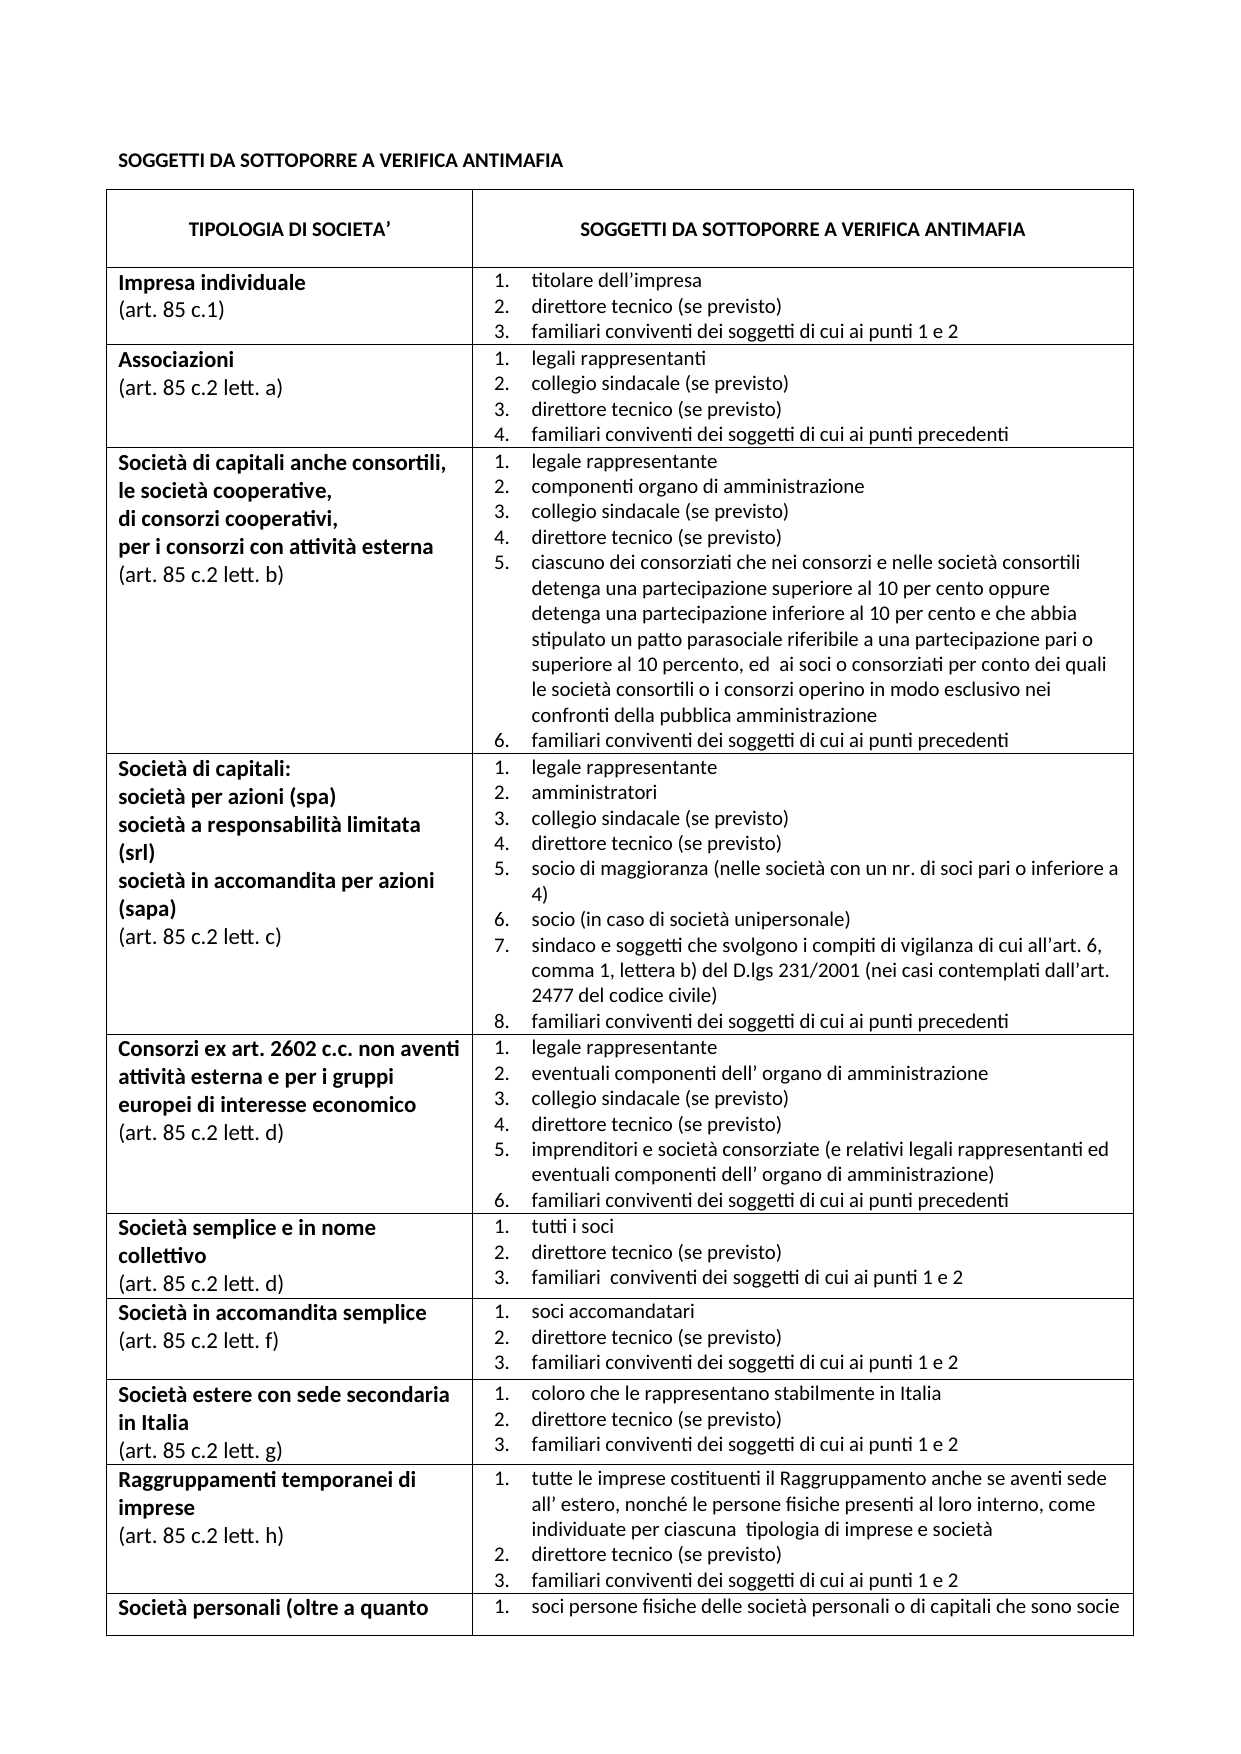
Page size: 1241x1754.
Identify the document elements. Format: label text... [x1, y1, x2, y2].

table_cell Raggruppamenti temporanei di imprese (art. 85 c.2 lett. h) [107, 1465, 472, 1592]
table_cell Società in accomandita semplice (art. 85 c.2 lett. f) [107, 1299, 472, 1379]
table_cell Società di capitali: società per azioni (spa) società a responsabilità limitata (srl) società in accomandita per azioni (sapa) (art. 85 c.2 lett. c) [107, 754, 472, 1033]
table_cell Impresa individuale (art. 85 c.1) [107, 268, 472, 344]
table_cell soci accomandatari direttore tecnico (se previsto) familiari conviventi dei soggetti di cui ai punti 1 e 2 [473, 1299, 1133, 1379]
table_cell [107, 1594, 472, 1635]
table_cell Associazioni (art. 85 c.2 lett. a) [107, 345, 472, 447]
table_cell titolare dell’impresa direttore tecnico (se previsto) familiari conviventi dei soggetti di cui ai punti 1 e 2 [473, 268, 1133, 344]
table_cell Società estere con sede secondaria in Italia (art. 85 c.2 lett. g) [107, 1380, 472, 1464]
table_cell Società di capitali anche consortili, le società cooperative, di consorzi cooperativi, per i consorzi con attività esterna (art. 85 c.2 lett. b) [107, 448, 472, 753]
table_cell tutti i soci direttore tecnico (se previsto) familiari conviventi dei soggetti di cui ai punti 1 e 2 [473, 1214, 1133, 1297]
table_cell tutte le imprese costituenti il Raggruppamento anche se aventi sede all’ estero, nonché le persone fisiche presenti al loro interno, come individuate per ciascuna tipologia di imprese e società direttore tecnico (se previsto) familiari conviventi dei soggetti di cui ai punti 1 e 2 [473, 1465, 1133, 1592]
table_cell legale rappresentante amministratori collegio sindacale (se previsto) direttore tecnico (se previsto) socio di maggioranza (nelle società con un nr. di soci pari o inferiore a 4) socio (in caso di società unipersonale) sindaco e soggetti che svolgono i compiti di vigilanza di cui all’art. 6, comma 1, lettera b) del D.lgs 231/2001 (nei casi contemplati dall’art. 2477 del codice civile) familiari conviventi dei soggetti di cui ai punti precedenti [473, 754, 1133, 1033]
table_cell legale rappresentante componenti organo di amministrazione collegio sindacale (se previsto) direttore tecnico (se previsto) ciascuno dei consorziati che nei consorzi e nelle società consortili detenga una partecipazione superiore al 10 per cento oppure detenga una partecipazione inferiore al 10 per cento e che abbia stipulato un patto parasociale riferibile a una partecipazione pari o superiore al 10 percento, ed ai soci o consorziati per conto dei quali le società consortili o i consorzi operino in modo esclusivo nei confronti della pubblica amministrazione familiari conviventi dei soggetti di cui ai punti precedenti [473, 448, 1133, 753]
text SOGGETTI DA SOTTOPORRE A VERIFICA ANTIMAFIA [118, 148, 1122, 173]
table_header SOGGETTI DA SOTTOPORRE A VERIFICA ANTIMAFIA [473, 190, 1133, 267]
table_cell coloro che le rappresentano stabilmente in Italia direttore tecnico (se previsto) familiari conviventi dei soggetti di cui ai punti 1 e 2 [473, 1380, 1133, 1464]
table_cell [473, 1594, 1133, 1635]
table_cell legali rappresentanti collegio sindacale (se previsto) direttore tecnico (se previsto) familiari conviventi dei soggetti di cui ai punti precedenti [473, 345, 1133, 447]
table_cell Consorzi ex art. 2602 c.c. non aventi attività esterna e per i gruppi europei di interesse economico (art. 85 c.2 lett. d) [107, 1035, 472, 1212]
table_cell legale rappresentante eventuali componenti dell’ organo di amministrazione collegio sindacale (se previsto) direttore tecnico (se previsto) imprenditori e società consorziate (e relativi legali rappresentanti ed eventuali componenti dell’ organo di amministrazione) familiari conviventi dei soggetti di cui ai punti precedenti [473, 1035, 1133, 1212]
table_header TIPOLOGIA DI SOCIETA’ [107, 190, 472, 267]
table_cell Società semplice e in nome collettivo (art. 85 c.2 lett. d) [107, 1214, 472, 1297]
